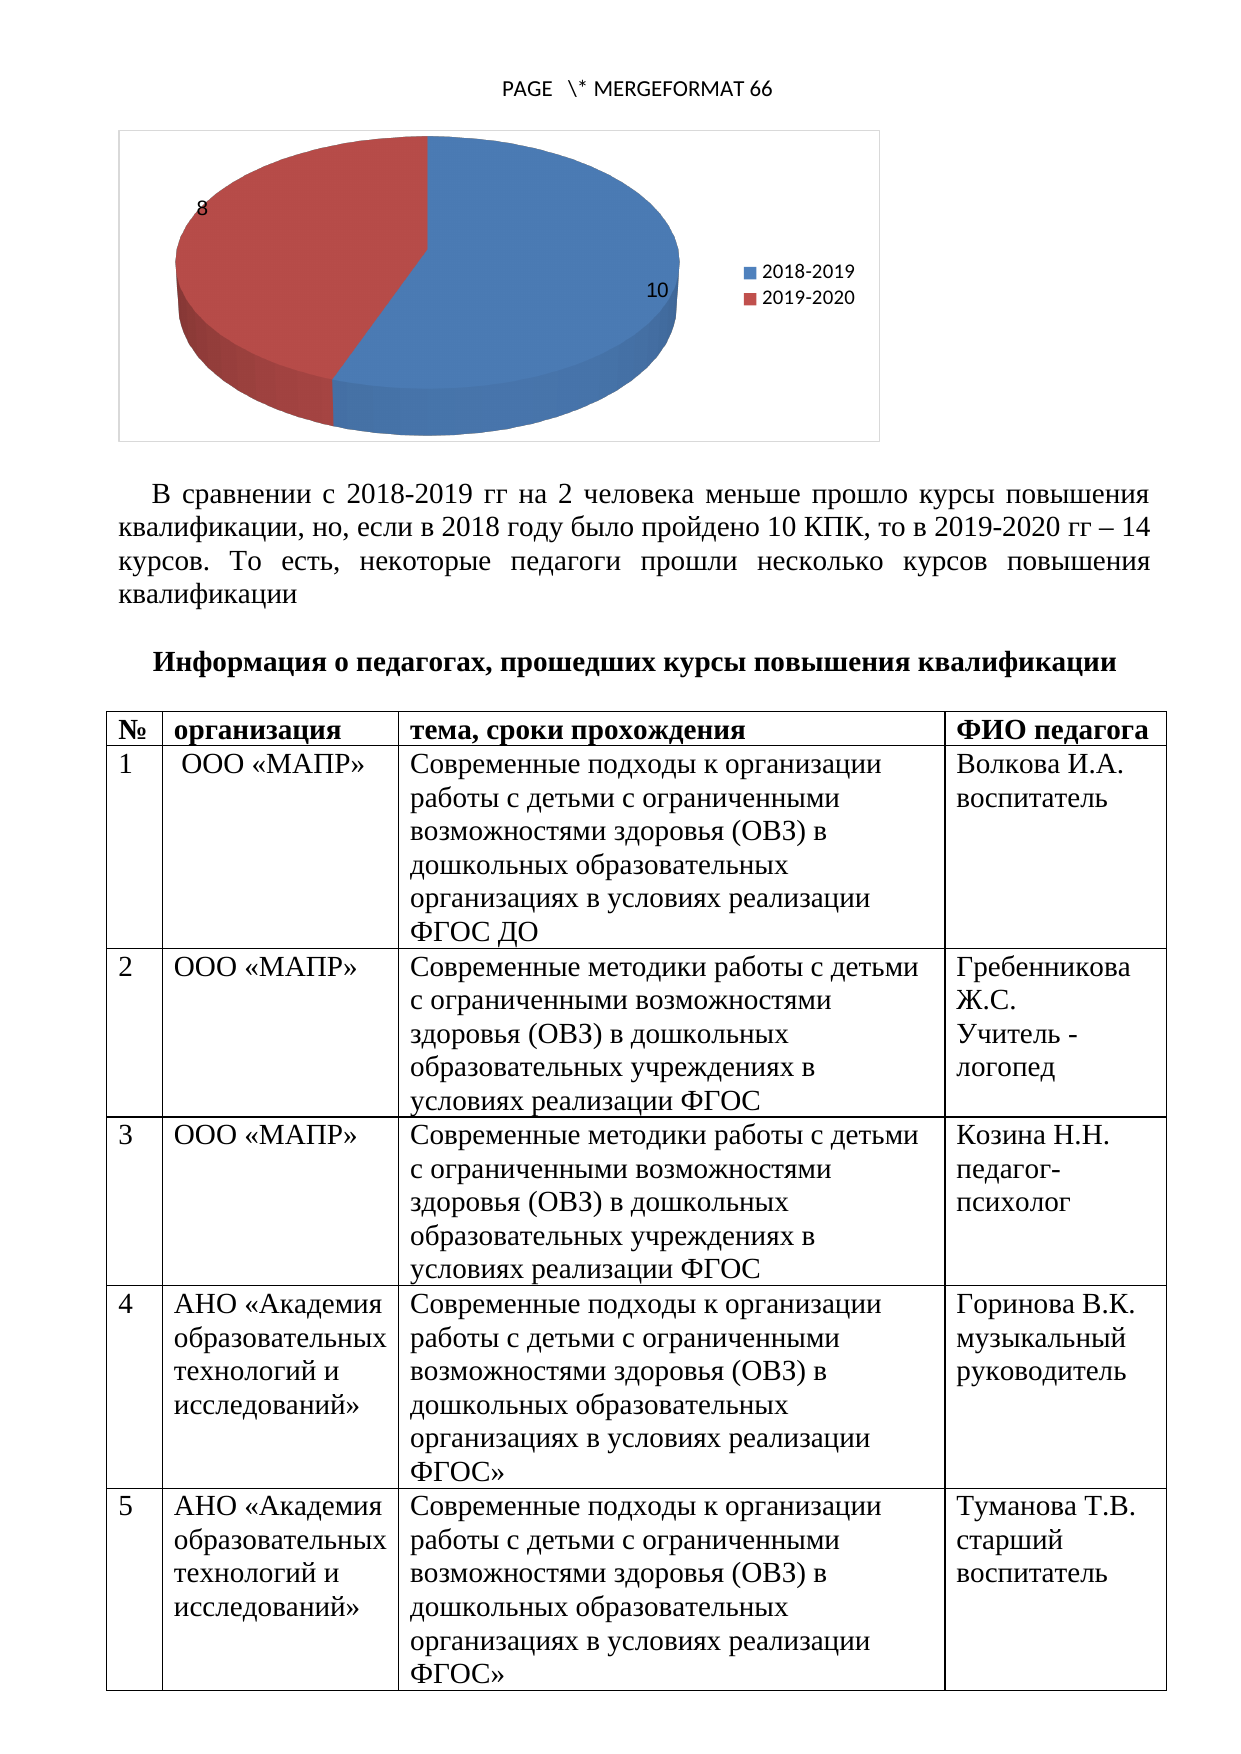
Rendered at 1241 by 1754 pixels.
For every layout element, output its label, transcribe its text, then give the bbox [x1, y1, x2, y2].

table_cell АНО «Академия образовательных технологий и исследований» [163, 1286, 398, 1487]
table_cell Современные методики работы с детьми с ограниченными возможностями здоровья (ОВЗ) в дошкольных образовательных учреждениях в условиях реализации ФГОС [399, 949, 944, 1116]
table_cell Современные подходы к организации работы с детьми с ограниченными возможностями здоровья (ОВЗ) в дошкольных образовательных организациях в условиях реализации ФГОС ДО [399, 746, 944, 948]
table_header ФИО педагога [946, 712, 1166, 745]
table_cell 3 [107, 1118, 162, 1285]
table_cell Гребенникова Ж.С. Учитель - логопед [946, 949, 1166, 1116]
table_cell Волкова И.А. воспитатель [946, 746, 1166, 948]
table_header № [107, 712, 162, 745]
table_cell 2 [107, 949, 162, 1116]
table_cell Современные подходы к организации работы с детьми с ограниченными возможностями здоровья (ОВЗ) в дошкольных образовательных организациях в условиях реализации ФГОС» [399, 1286, 944, 1487]
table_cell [946, 1489, 1166, 1690]
table_cell ООО «МАПР» [163, 746, 398, 948]
table_cell 1 [107, 746, 162, 948]
table_cell Козина Н.Н. педагог-психолог [946, 1118, 1166, 1285]
table_cell ООО «МАПР» [163, 949, 398, 1116]
table_header организация [163, 712, 398, 745]
table_cell ООО «МАПР» [163, 1118, 398, 1285]
table_cell Современные подходы к организации работы с детьми с ограниченными возможностями здоровья (ОВЗ) в дошкольных образовательных организациях в условиях реализации ФГОС» [399, 1489, 944, 1690]
table_cell Горинова В.К. музыкальный руководитель [946, 1286, 1166, 1487]
text В сравнении с 2018-2019 гг на 2 человека меньше прошло курсы повышения квалификации, но, если в 2018 году было пройдено 10 КПК, то в 2019-2020 гг – 14 курсов. То есть, некоторые педагоги прошли несколько курсов повышения квалификации [118, 476, 1152, 610]
text Информация о педагогах, прошедших курсы повышения квалификации [118, 644, 1152, 677]
table_cell 4 [107, 1286, 162, 1487]
table_cell АНО «Академия образовательных технологий и исследований» [163, 1489, 398, 1690]
table_cell 5 [107, 1489, 162, 1690]
table_cell Современные методики работы с детьми с ограниченными возможностями здоровья (ОВЗ) в дошкольных образовательных учреждениях в условиях реализации ФГОС [399, 1118, 944, 1285]
table_header тема, сроки прохождения [399, 712, 944, 745]
